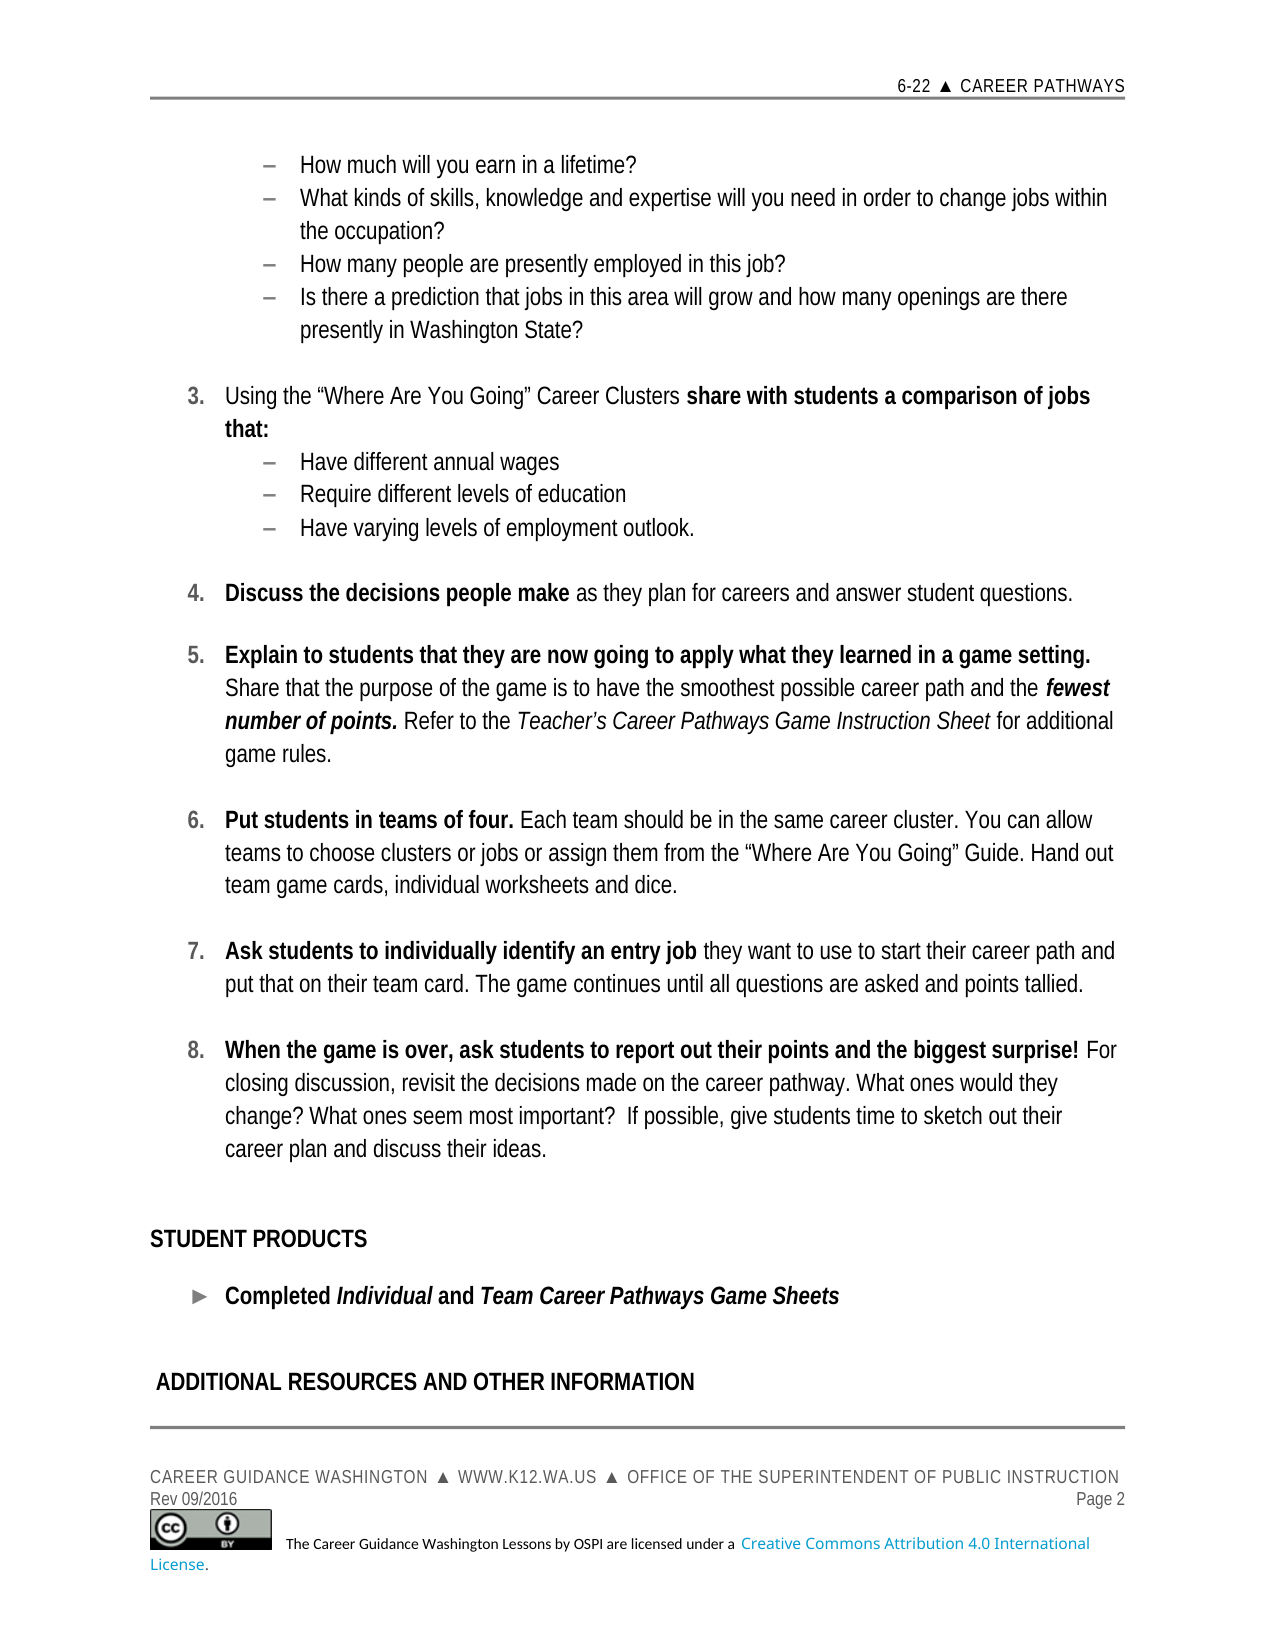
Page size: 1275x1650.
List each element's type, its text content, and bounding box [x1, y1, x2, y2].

picture [1068, 1540, 1073, 1549]
list Put students in teams of four. Each team should be in the same career cluster. You can allow teams to choose clusters or jobs or assign them from the “Where Are You Going” Guide. Hand out team game cards, individual worksheets and dice. [187, 804, 1125, 899]
list Require different levels of education [262, 479, 1125, 508]
list How many people are presently employed in this job? [262, 249, 1125, 277]
picture [774, 1539, 779, 1549]
text STUDENT PRODUCTS [150, 1224, 1125, 1253]
list When the game is over, ask students to report out their points and the biggest surprise! For closing discussion, revisit the decisions made on the career pathway. What ones would they change? What ones seem most important? If possible, give students time to sketch out their career plan and discuss their ideas. [187, 1035, 1125, 1162]
list Completed Individual and Team Career Pathways Game Sheets [187, 1281, 1125, 1310]
text ADDITIONAL RESOURCES AND OTHER INFORMATION [150, 1367, 1125, 1396]
picture [150, 1509, 272, 1550]
picture [1000, 1540, 1005, 1549]
list Have varying levels of employment outlook. [262, 512, 1125, 541]
list What kinds of skills, knowledge and expertise will you need in order to change jobs within the occupation? [262, 183, 1125, 244]
list Ask students to individually identify an entry job they want to use to start their career path and put that on their team card. The game continues until all questions are asked and points tallied. [187, 936, 1125, 998]
list How much will you earn in a lifetime? [262, 150, 1125, 178]
list Explain to students that they are now going to apply what they learned in a game setting. Share that the purpose of the game is to have the smoothest possible career path and the fewest number of points. Refer to the Teacher’s Career Pathways Game Instruction Sheet for additional game rules. [187, 640, 1125, 767]
list Using the “Where Are You Going” Career Clusters share with students a comparison of jobs that: [187, 381, 1125, 442]
list Have different annual wages [262, 446, 1125, 475]
list Is there a prediction that jobs in this area will grow and how many openings are there presently in Washington State? [262, 282, 1125, 343]
list Discuss the decisions people make as they plan for careers and answer student questions. [187, 578, 1125, 607]
